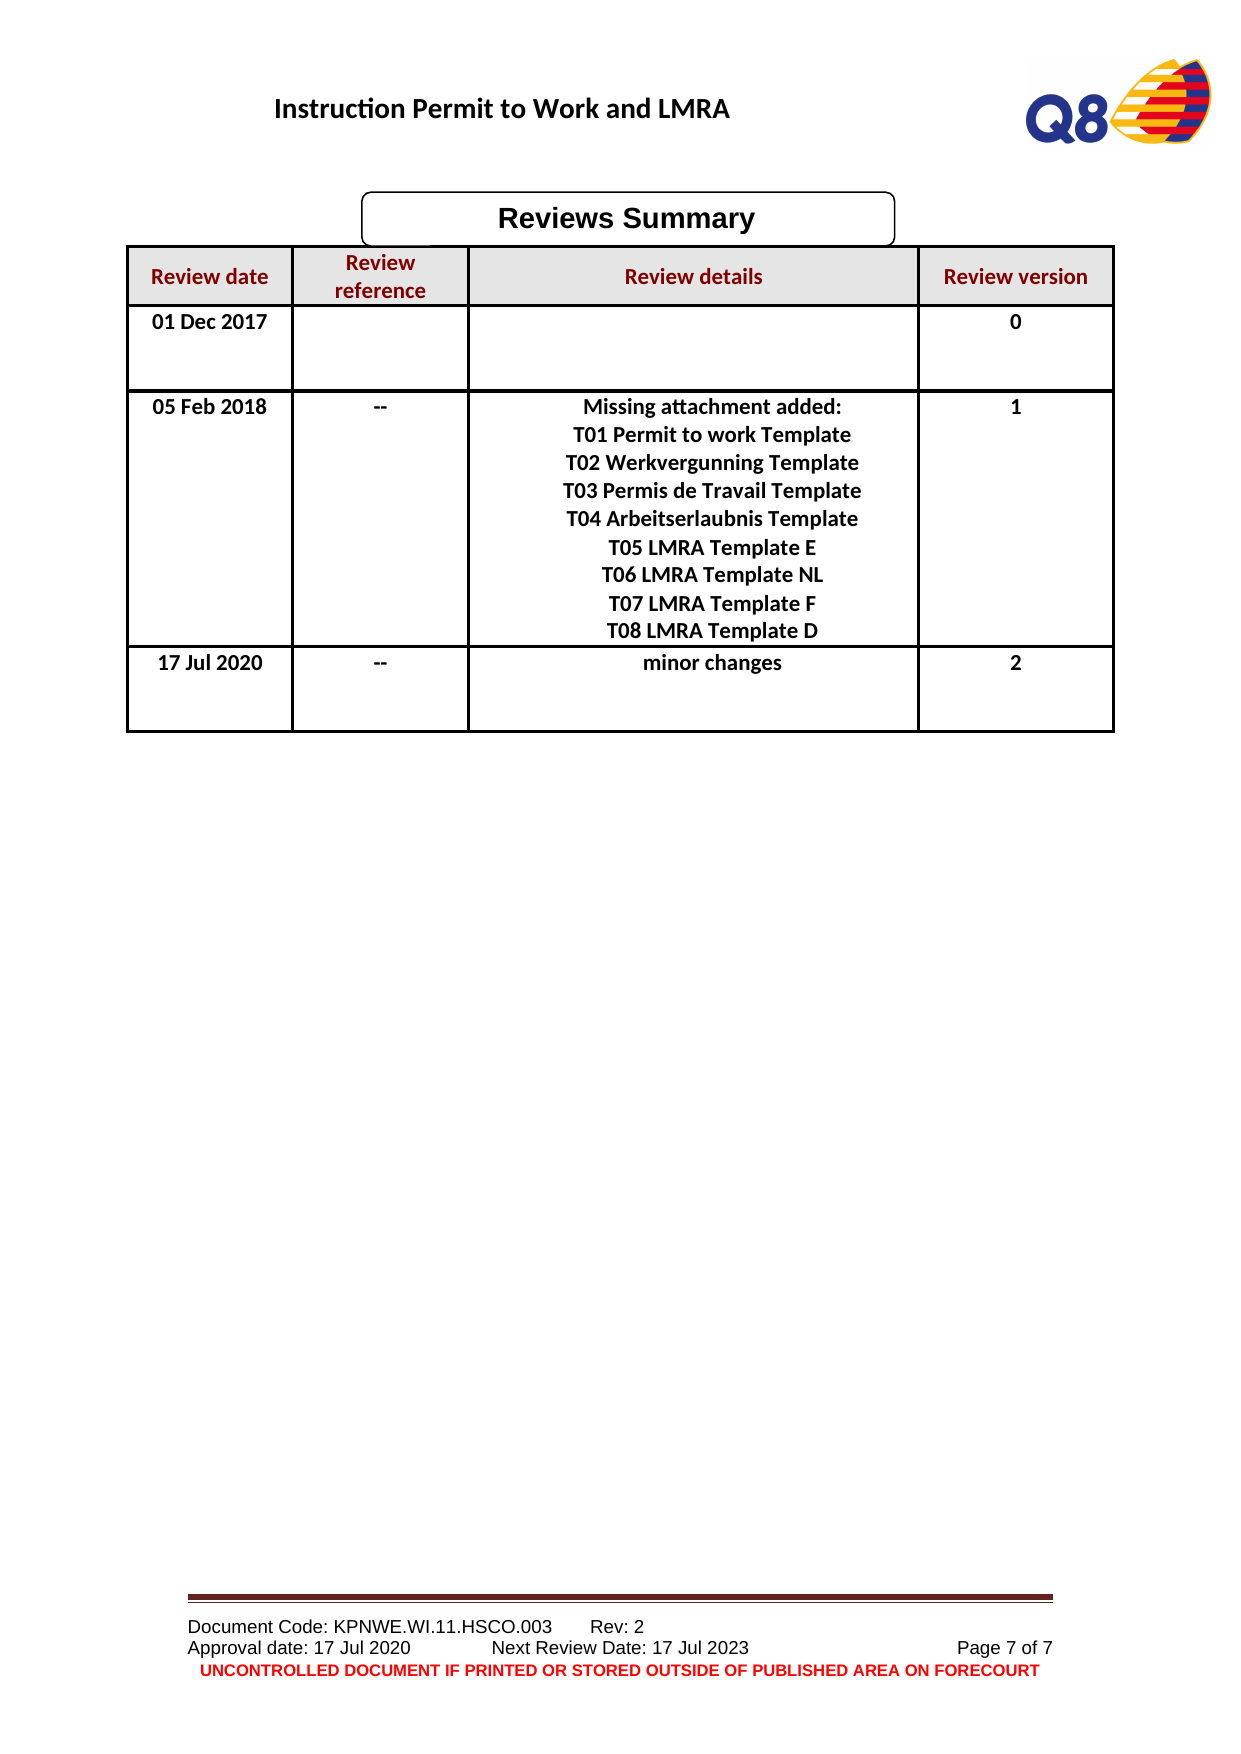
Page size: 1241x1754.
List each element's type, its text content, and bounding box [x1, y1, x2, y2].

table_cell 01 Dec 2017 [129, 307, 291, 389]
table_cell minor changes [470, 648, 917, 730]
table_header Review reference [294, 248, 467, 304]
picture [1025, 59, 1212, 146]
table_header Review date [129, 248, 291, 304]
table_cell -- [294, 393, 467, 645]
table_cell [294, 307, 467, 389]
table_header Review version [920, 248, 1112, 304]
table_cell Missing attachment added: T01 Permit to work Template T02 Werkvergunning Template T03 Permis de Travail Template T04 Arbeitserlaubnis Template T05 LMRA Template E T06 LMRA Template NL T07 LMRA Template F T08 LMRA Template D [470, 393, 917, 645]
table_header Review details [470, 248, 917, 304]
table_cell 0 [920, 307, 1112, 389]
table_cell [470, 307, 917, 389]
table_cell 17 Jul 2020 [129, 648, 291, 730]
table_cell 1 [920, 393, 1112, 645]
table_cell 05 Feb 2018 [129, 393, 291, 645]
table_cell 2 [920, 648, 1112, 730]
table_cell -- [294, 648, 467, 730]
